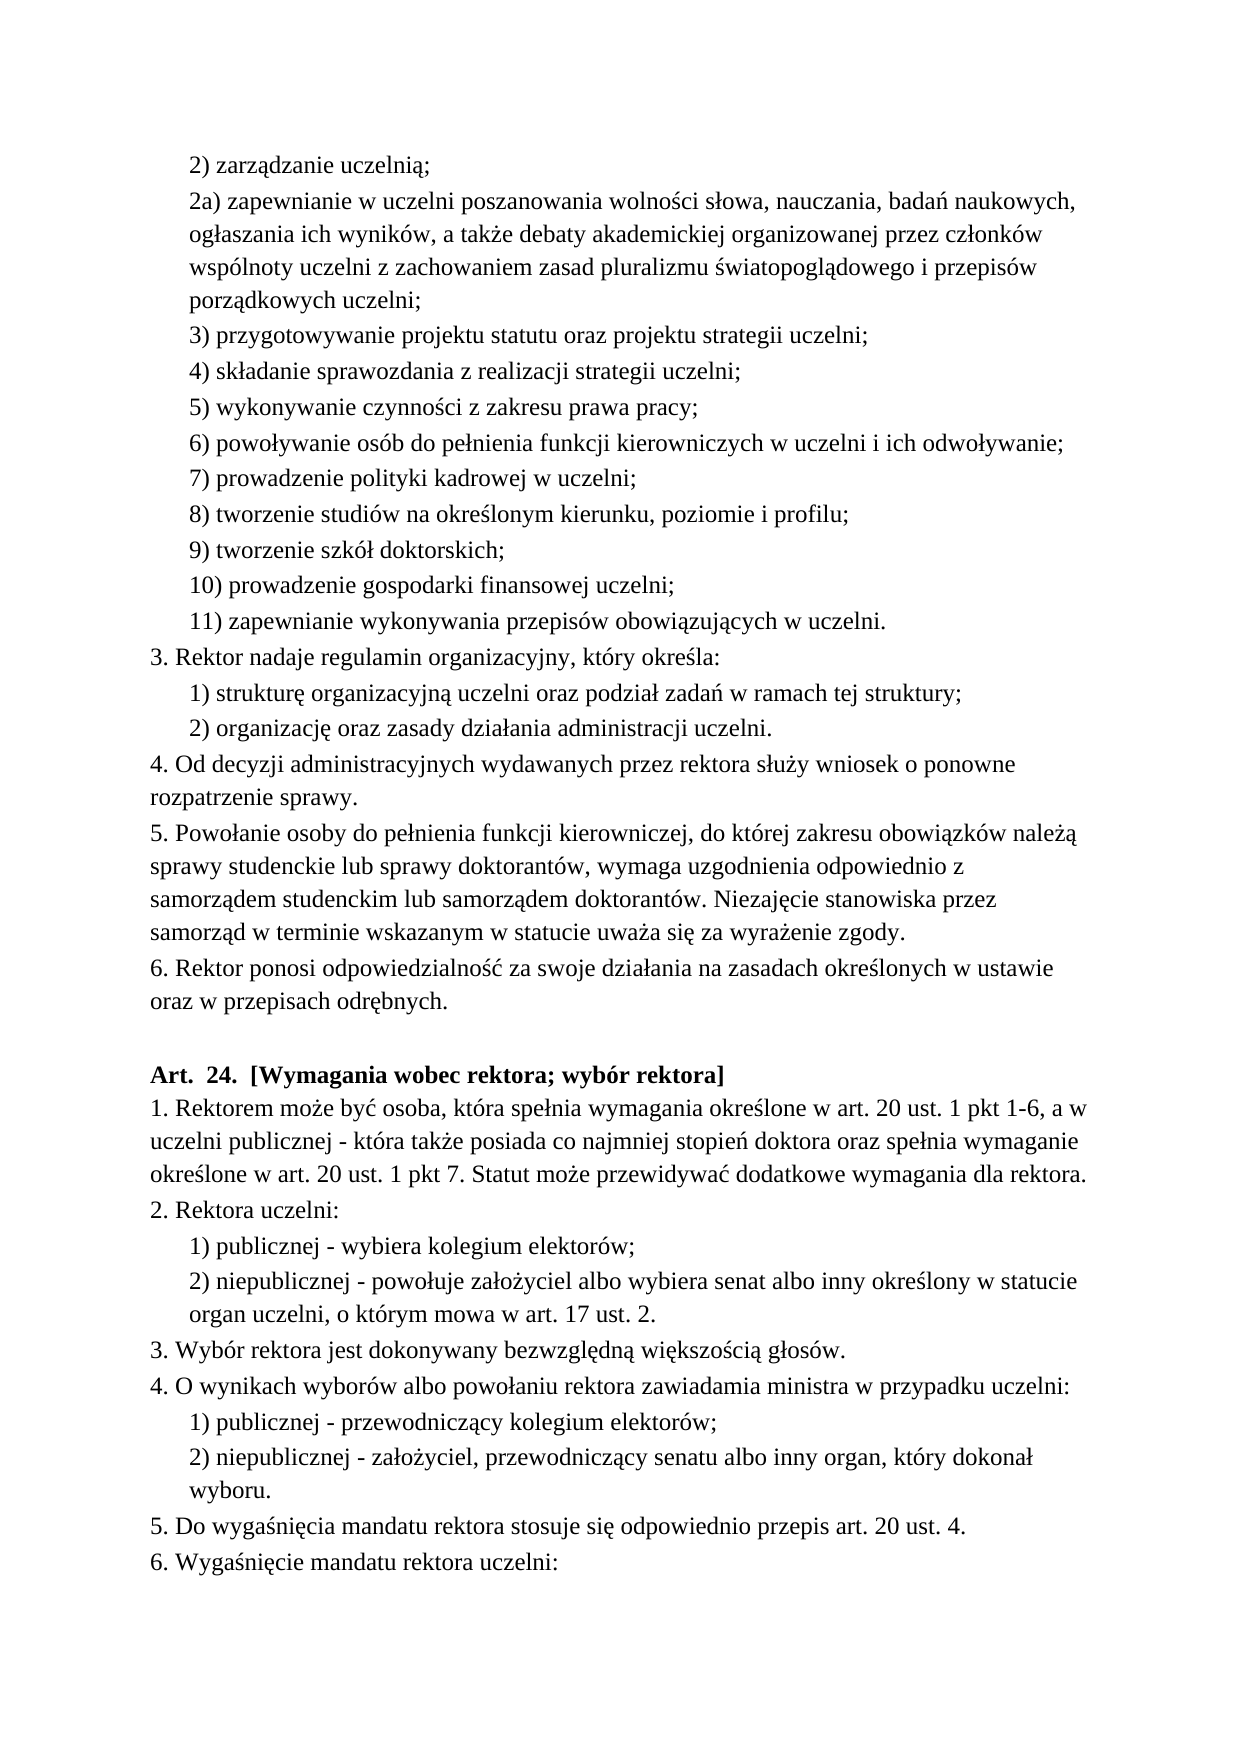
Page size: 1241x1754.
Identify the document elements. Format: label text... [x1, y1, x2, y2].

text 1) strukturę organizacyjną uczelni oraz podział zadań w ramach tej struktury; [189, 678, 1090, 707]
text 3) przygotowywanie projektu statutu oraz projektu strategii uczelni; [189, 321, 1090, 349]
text 9) tworzenie szkół doktorskich; [189, 535, 1090, 564]
text 4. O wynikach wyborów albo powołaniu rektora zawiadamia ministra w przypadku uczelni: [150, 1371, 1090, 1400]
text 6. Rektor ponosi odpowiedzialność za swoje działania na zasadach określonych w ustawie oraz w przepisach odrębnych. [150, 953, 1090, 1014]
text 2) zarządzanie uczelnią; [189, 150, 1090, 179]
text 6) powoływanie osób do pełnienia funkcji kierowniczych w uczelni i ich odwoływanie; [189, 428, 1090, 456]
text 4. Od decyzji administracyjnych wydawanych przez rektora służy wniosek o ponowne rozpatrzenie sprawy. [150, 749, 1090, 811]
text 1. Rektorem może być osoba, która spełnia wymagania określone w art. 20 ust. 1 pkt 1-6, a w uczelni publicznej - która także posiada co najmniej stopień doktora oraz spełnia wymaganie określone w art. 20 ust. 1 pkt 7. Statut może przewidywać dodatkowe wymagania dla rektora. [150, 1093, 1090, 1188]
text 10) prowadzenie gospodarki finansowej uczelni; [189, 571, 1090, 599]
text 5) wykonywanie czynności z zakresu prawa pracy; [189, 392, 1090, 421]
text 5. Do wygaśnięcia mandatu rektora stosuje się odpowiednio przepis art. 20 ust. 4. [150, 1511, 1090, 1540]
text 2a) zapewnianie w uczelni poszanowania wolności słowa, nauczania, badań naukowych, ogłaszania ich wyników, a także debaty akademickiej organizowanej przez członków wspólnoty uczelni z zachowaniem zasad pluralizmu światopoglądowego i przepisów porządkowych uczelni; [189, 186, 1090, 313]
text 3. Rektor nadaje regulamin organizacyjny, który określa: [150, 642, 1090, 671]
text 1) publicznej - przewodniczący kolegium elektorów; [189, 1407, 1090, 1435]
text 8) tworzenie studiów na określonym kierunku, poziomie i profilu; [189, 499, 1090, 528]
text Art. 24. [Wymagania wobec rektora; wybór rektora] [150, 1060, 1090, 1089]
text 2) niepublicznej - założyciel, przewodniczący senatu albo inny organ, który dokonał wyboru. [189, 1442, 1090, 1504]
text 3. Wybór rektora jest dokonywany bezwzględną większością głosów. [150, 1335, 1090, 1364]
text 4) składanie sprawozdania z realizacji strategii uczelni; [189, 356, 1090, 385]
text 1) publicznej - wybiera kolegium elektorów; [189, 1231, 1090, 1259]
text 7) prowadzenie polityki kadrowej w uczelni; [189, 463, 1090, 492]
text 6. Wygaśnięcie mandatu rektora uczelni: [150, 1547, 1090, 1576]
text 11) zapewnianie wykonywania przepisów obowiązujących w uczelni. [189, 606, 1090, 635]
text 2) niepublicznej - powołuje założyciel albo wybiera senat albo inny określony w statucie organ uczelni, o którym mowa w art. 17 ust. 2. [189, 1266, 1090, 1328]
text 5. Powołanie osoby do pełnienia funkcji kierowniczej, do której zakresu obowiązków należą sprawy studenckie lub sprawy doktorantów, wymaga uzgodnienia odpowiednio z samorządem studenckim lub samorządem doktorantów. Niezajęcie stanowiska przez samorząd w terminie wskazanym w statucie uważa się za wyrażenie zgody. [150, 818, 1090, 946]
text 2) organizację oraz zasady działania administracji uczelni. [189, 713, 1090, 742]
text 2. Rektora uczelni: [150, 1195, 1090, 1224]
